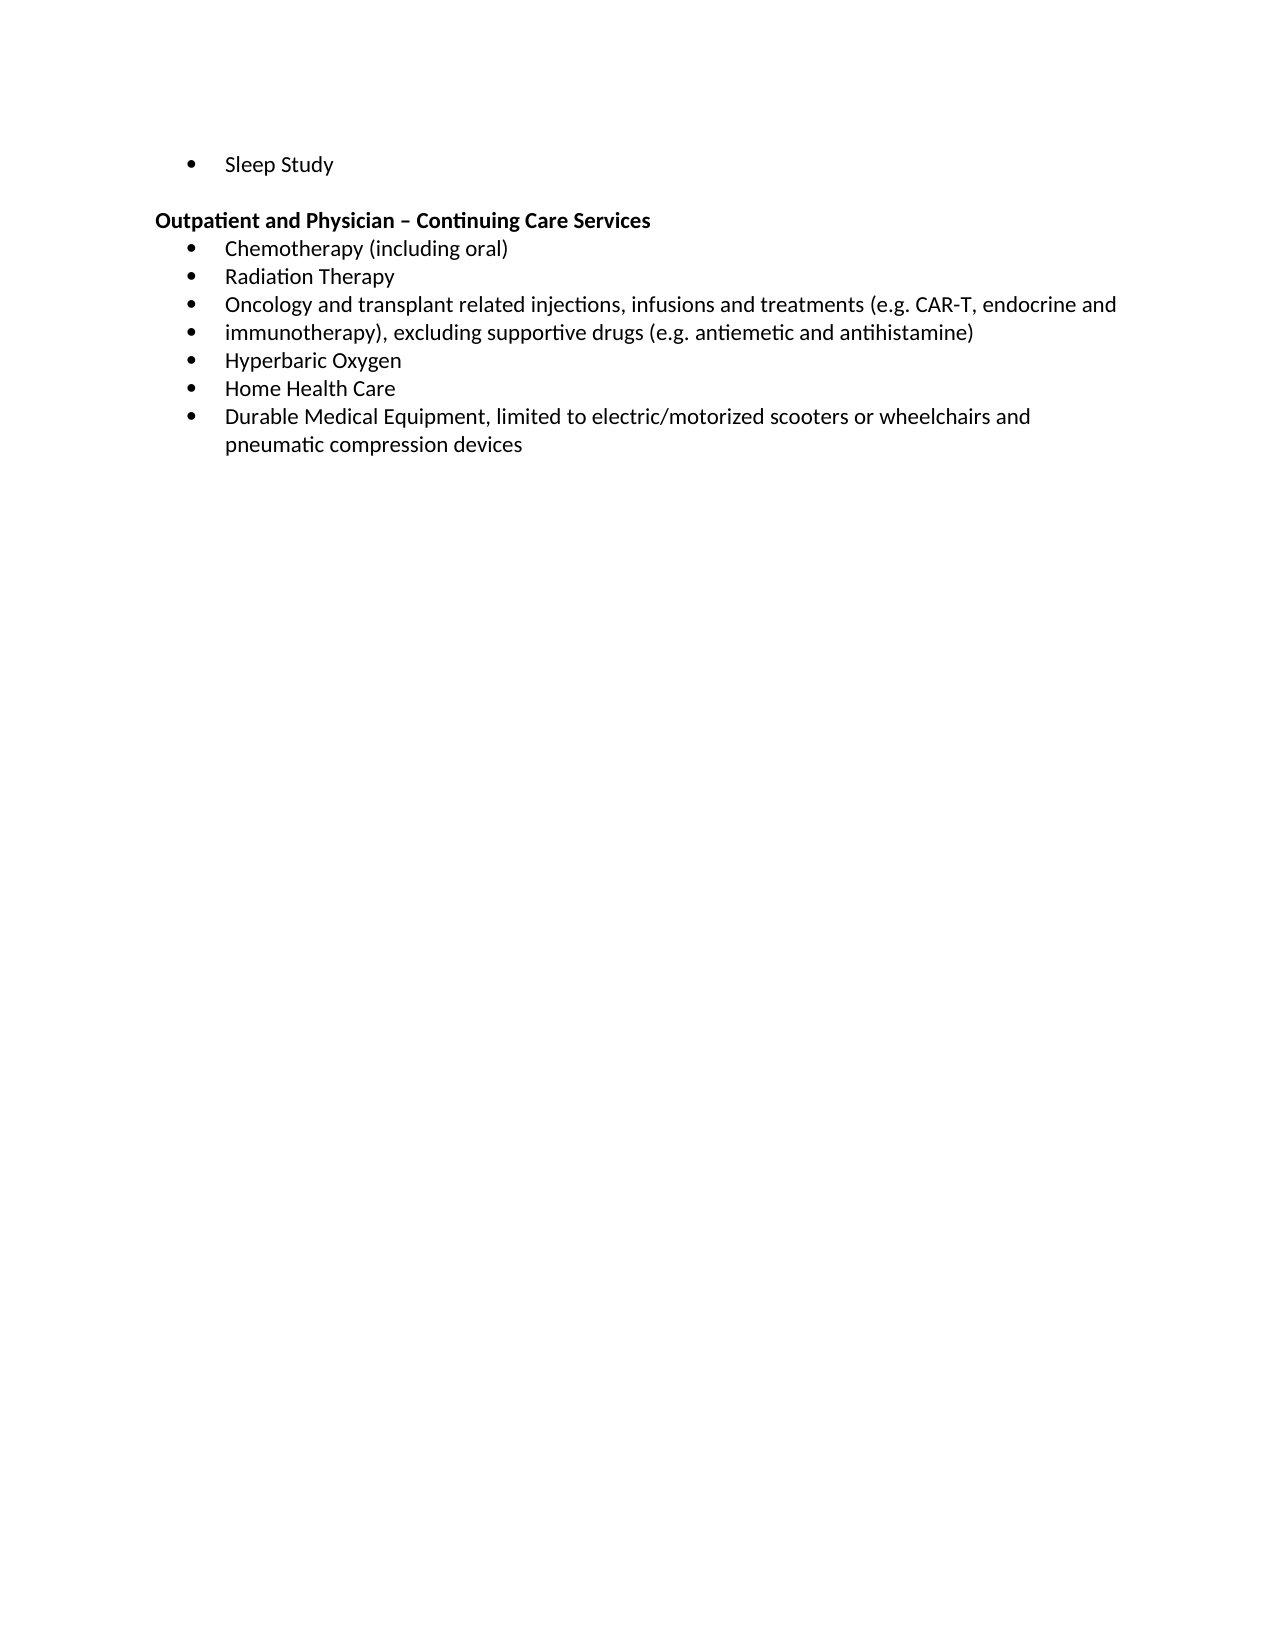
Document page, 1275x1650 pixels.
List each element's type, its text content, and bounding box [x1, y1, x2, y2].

list Durable Medical Equipment, limited to electric/motorized scooters or wheelchairs and pneumatic compression devices [187, 402, 1125, 458]
list Radiation Therapy [187, 262, 1125, 290]
text Outpatient and Physician – Continuing Care Services [150, 206, 1125, 234]
list Hyperbaric Oxygen [187, 346, 1125, 374]
list Home Health Care [187, 374, 1125, 402]
list Sleep Study [187, 150, 1125, 178]
list Oncology and transplant related injections, infusions and treatments (e.g. CAR-T, endocrine and [187, 290, 1125, 318]
list Chemotherapy (including oral) [187, 234, 1125, 262]
list immunotherapy), excluding supportive drugs (e.g. antiemetic and antihistamine) [187, 318, 1125, 346]
